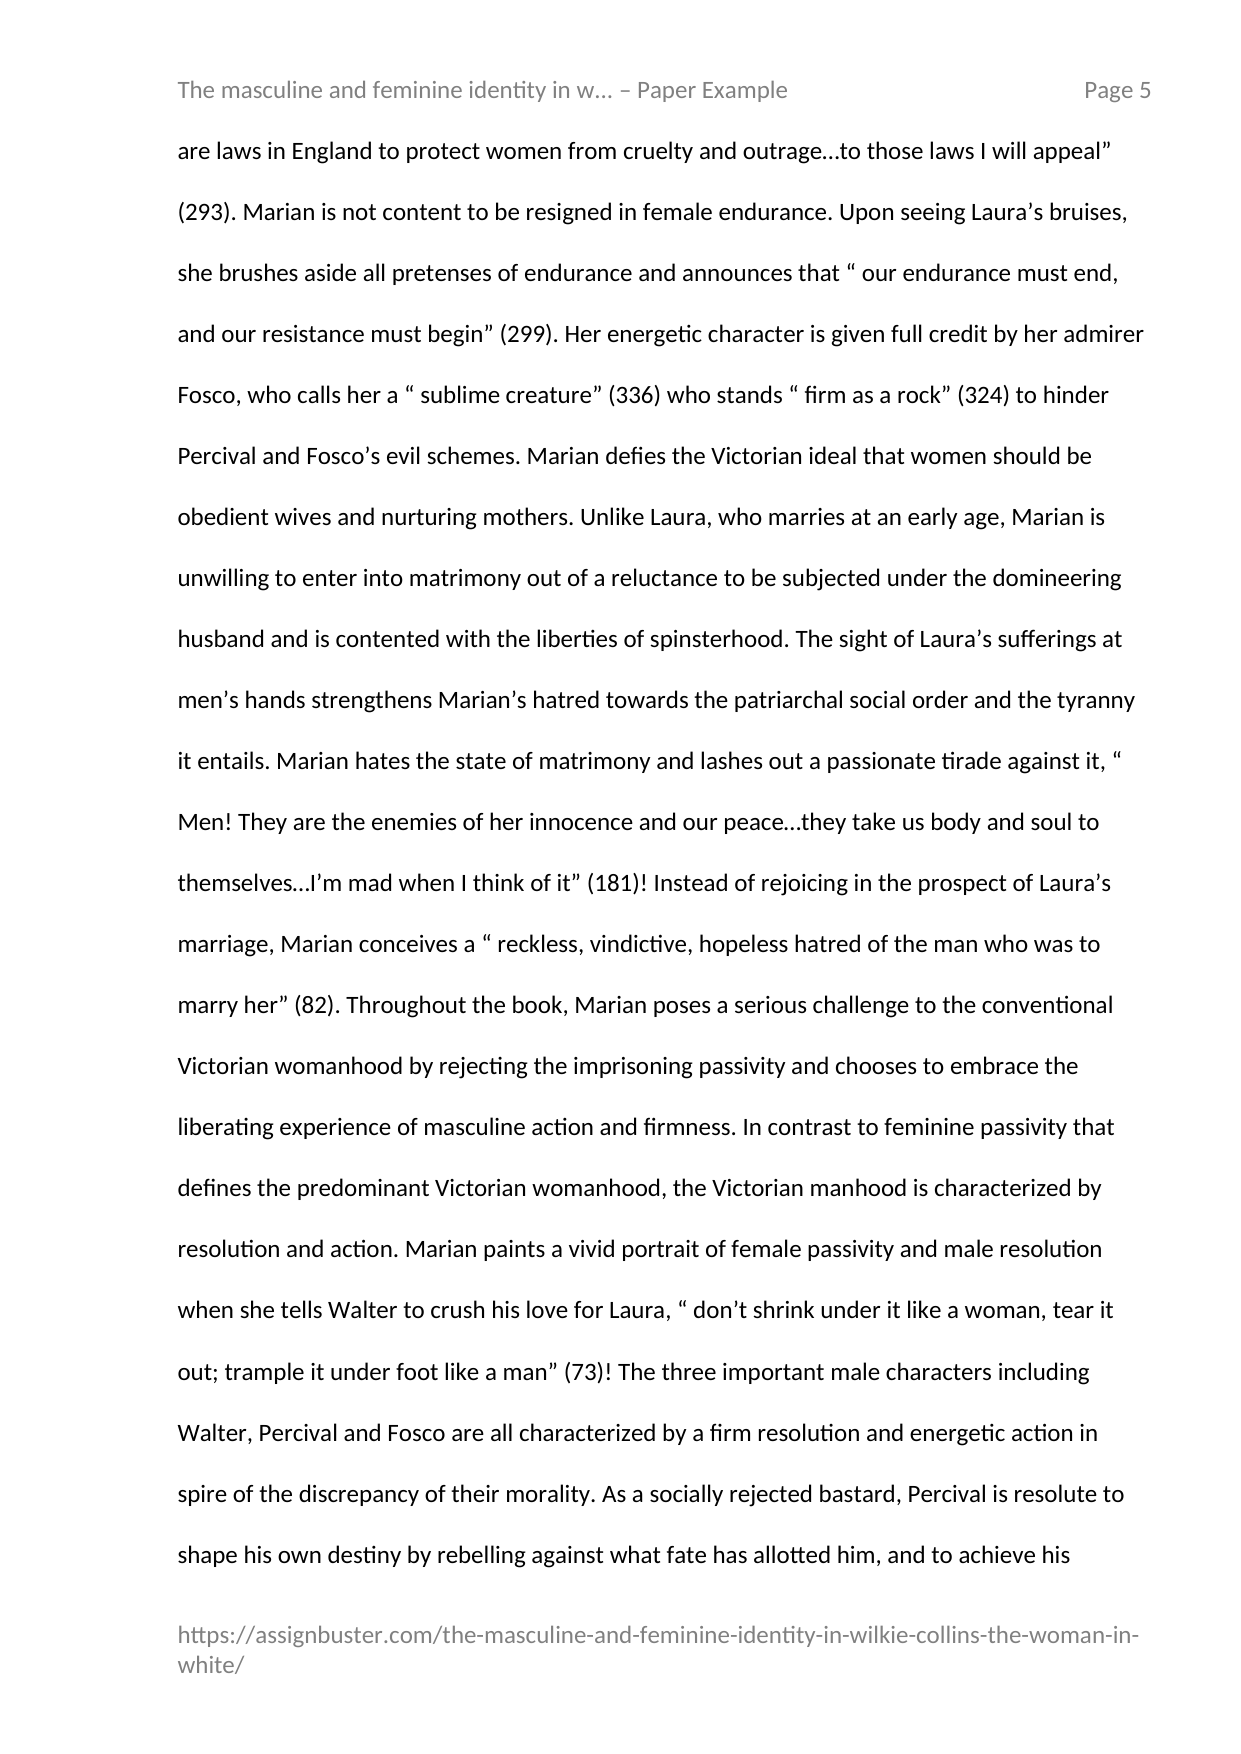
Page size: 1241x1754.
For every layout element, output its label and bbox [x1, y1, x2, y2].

text [177, 135, 1152, 1569]
